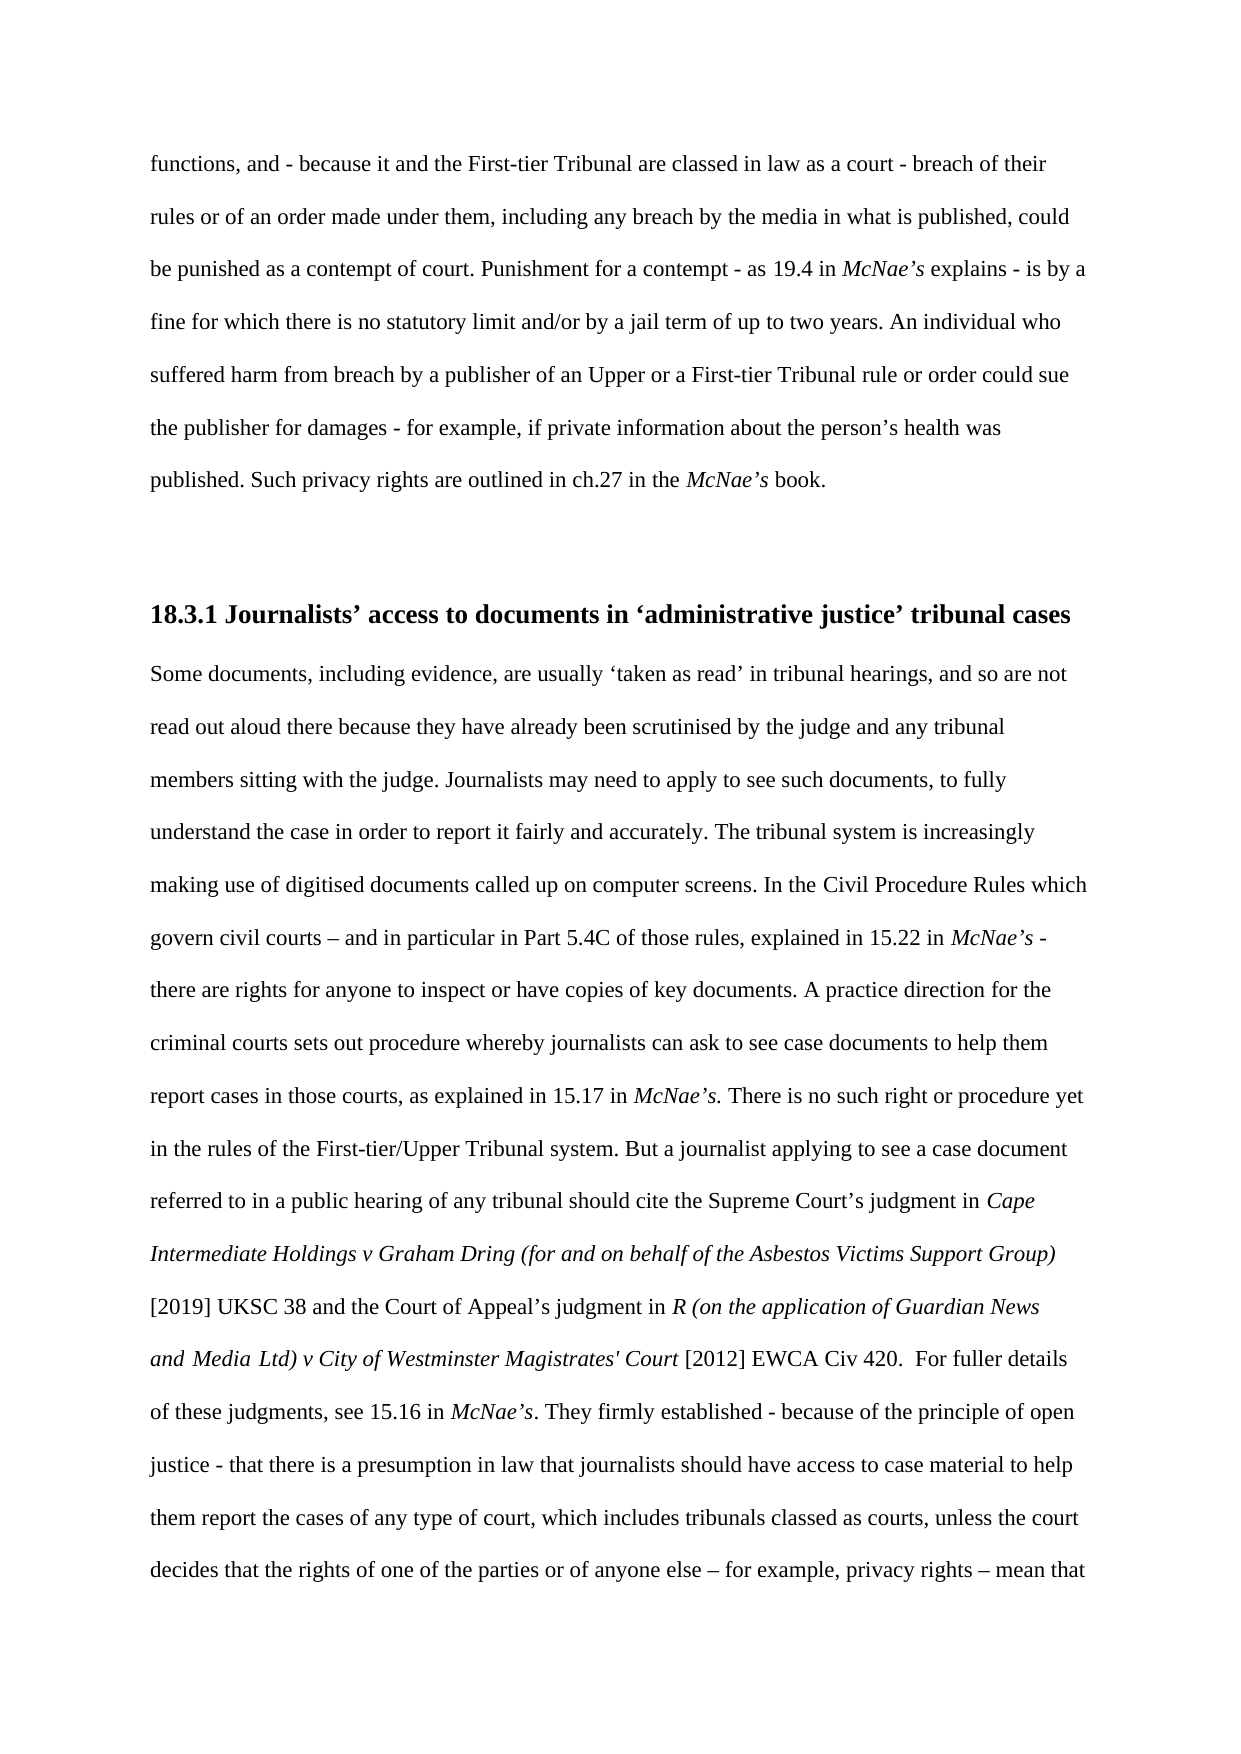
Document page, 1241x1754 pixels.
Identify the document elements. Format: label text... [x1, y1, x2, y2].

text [150, 150, 1090, 493]
text 18.3.1 Journalists’ access to documents in ‘administrative justice’ tribunal cases [150, 598, 1090, 629]
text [150, 660, 1090, 1583]
